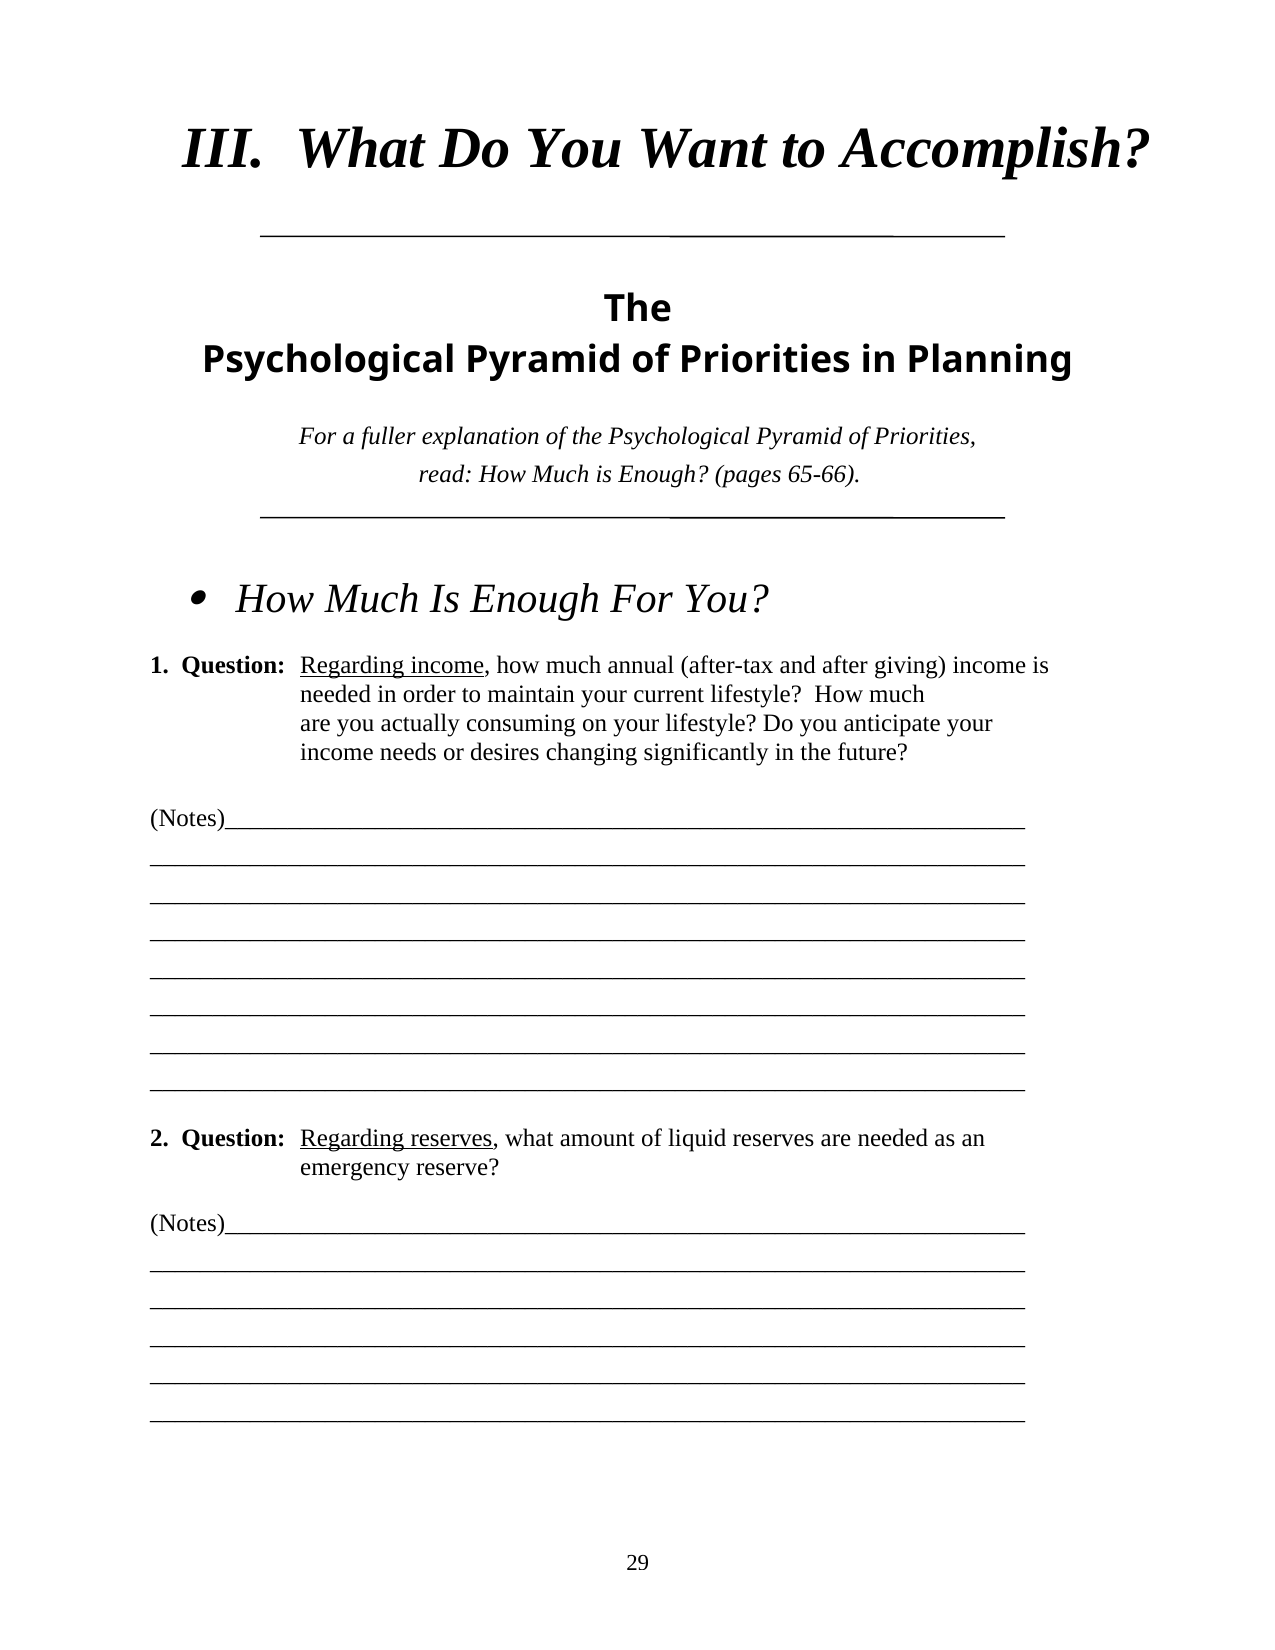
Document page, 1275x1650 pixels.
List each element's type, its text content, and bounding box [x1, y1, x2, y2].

text (Notes)________________________________________________________________ [150, 1200, 1191, 1237]
text ______________________________________________________________________ [150, 1387, 1191, 1425]
text The [150, 282, 1125, 333]
text For a fuller explanation of the Psychological Pyramid of Priorities, read: How Much is Enough? (pages 65-66). [150, 412, 1125, 487]
text ______________________________________________________________________ [150, 907, 1191, 944]
text 2. Question: Regarding reserves, what amount of liquid reserves are needed as an [150, 1123, 1191, 1152]
text ______________________________________________________________________ [150, 869, 1191, 907]
text ______________________________________________________________________ [150, 1350, 1191, 1387]
text ______________________________________________________________________ [150, 944, 1191, 982]
text needed in order to maintain your current lifestyle? How much are you actually consuming on your lifestyle? Do you anticipate your income needs or desires changing significantly in the future? [150, 679, 1191, 766]
text ______________________________________________________________________ [150, 1019, 1191, 1057]
text (Notes)________________________________________________________________ [150, 794, 1191, 832]
text 1. Question: Regarding income, how much annual (after-tax and after giving) income is [150, 651, 1191, 679]
list How Much Is Enough For You? [187, 574, 1125, 622]
text ______________________________________________________________________ [150, 1312, 1191, 1350]
text ______________________________________________________________________ [150, 1237, 1191, 1275]
list What Do You Want to Accomplish? [150, 112, 1191, 179]
text ______________________________________________________________________ [150, 1275, 1191, 1312]
text ______________________________________________________________________ [150, 982, 1191, 1019]
text ______________________________________________________________________ [150, 1057, 1191, 1094]
text emergency reserve? [150, 1152, 1191, 1181]
text Psychological Pyramid of Priorities in Planning [150, 333, 1125, 384]
text ______________________________________________________________________ [150, 832, 1191, 869]
